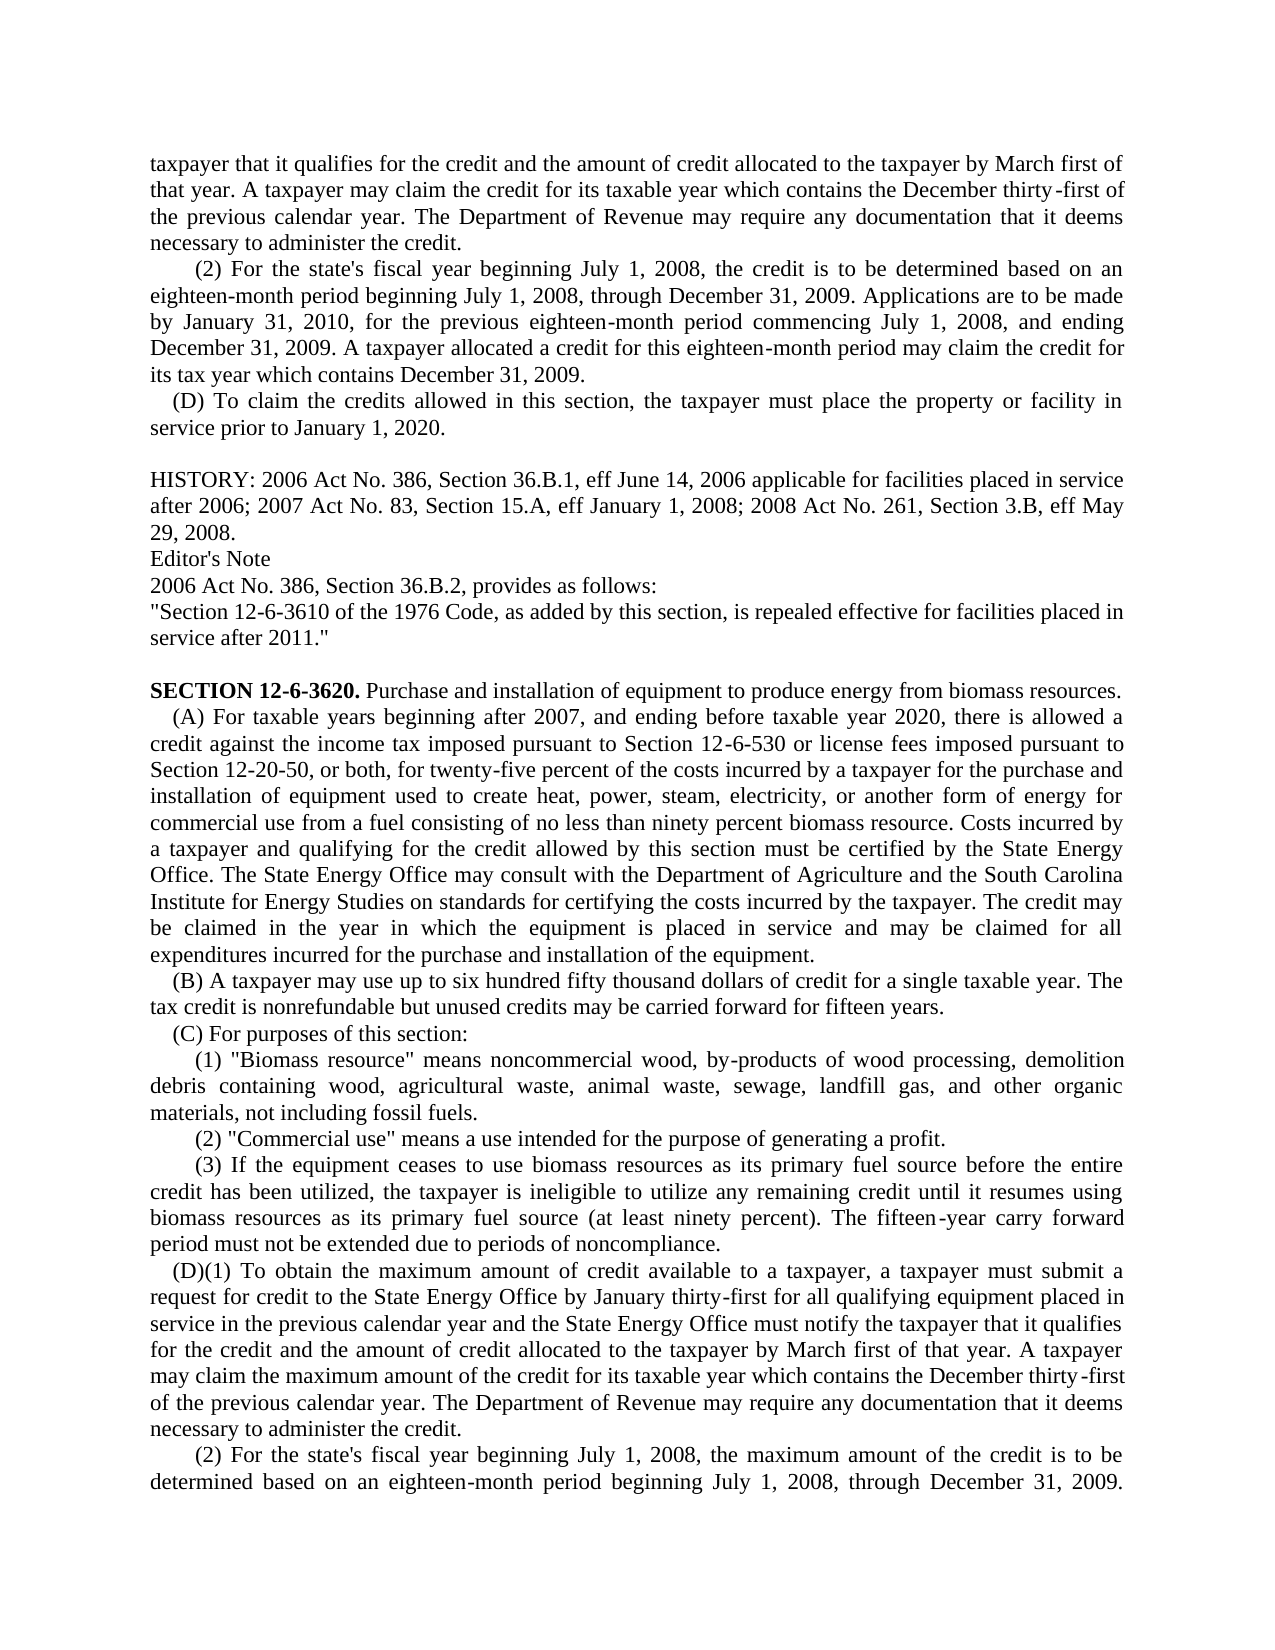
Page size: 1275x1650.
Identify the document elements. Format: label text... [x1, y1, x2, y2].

text (B) A taxpayer may use up to six hundred fifty thousand dollars of credit for a single taxable year. The tax credit is nonrefundable but unused credits may be carried forward for fifteen years. [150, 967, 1125, 1020]
text "Section 12-6-3610 of the 1976 Code, as added by this section, is repealed effective for facilities placed in service after 2011." [150, 598, 1125, 651]
text (2) For the state's fiscal year beginning July 1, 2008, the credit is to be determined based on an eighteen-month period beginning July 1, 2008, through December 31, 2009. Applications are to be made by January 31, 2010, for the previous eighteen-month period commencing July 1, 2008, and ending December 31, 2009. A taxpayer allocated a credit for this eighteen-month period may claim the credit for its tax year which contains December 31, 2009. [150, 255, 1125, 387]
text (C) For purposes of this section: [150, 1020, 1125, 1046]
text 2006 Act No. 386, Section 36.B.2, provides as follows: [150, 572, 1125, 598]
text Editor's Note [150, 545, 1125, 572]
text (3) If the equipment ceases to use biomass resources as its primary fuel source before the entire credit has been utilized, the taxpayer is ineligible to utilize any remaining credit until it resumes using biomass resources as its primary fuel source (at least ninety percent). The fifteen-year carry forward period must not be extended due to periods of noncompliance. [150, 1151, 1125, 1257]
text (A) For taxable years beginning after 2007, and ending before taxable year 2020, there is allowed a credit against the income tax imposed pursuant to Section 12-6-530 or license fees imposed pursuant to Section 12-20-50, or both, for twenty-five percent of the costs incurred by a taxpayer for the purchase and installation of equipment used to create heat, power, steam, electricity, or another form of energy for commercial use from a fuel consisting of no less than ninety percent biomass resource. Costs incurred by a taxpayer and qualifying for the credit allowed by this section must be certified by the State Energy Office. The State Energy Office may consult with the Department of Agriculture and the South Carolina Institute for Energy Studies on standards for certifying the costs incurred by the taxpayer. The credit may be claimed in the year in which the equipment is placed in service and may be claimed for all expenditures incurred for the purchase and installation of the equipment. [150, 703, 1125, 967]
text (1) "Biomass resource" means noncommercial wood, by-products of wood processing, demolition debris containing wood, agricultural waste, animal waste, sewage, landfill gas, and other organic materials, not including fossil fuels. [150, 1046, 1125, 1125]
text (2) "Commercial use" means a use intended for the purpose of generating a profit. [150, 1125, 1125, 1151]
text SECTION 12-6-3620. Purchase and installation of equipment to produce energy from biomass resources. [150, 677, 1125, 703]
text (D) To claim the credits allowed in this section, the taxpayer must place the property or facility in service prior to January 1, 2020. [150, 387, 1125, 440]
text HISTORY: 2006 Act No. 386, Section 36.B.1, eff June 14, 2006 applicable for facilities placed in service after 2006; 2007 Act No. 83, Section 15.A, eff January 1, 2008; 2008 Act No. 261, Section 3.B, eff May 29, 2008. [150, 466, 1125, 545]
text (D)(1) To obtain the maximum amount of credit available to a taxpayer, a taxpayer must submit a request for credit to the State Energy Office by January thirty-first for all qualifying equipment placed in service in the previous calendar year and the State Energy Office must notify the taxpayer that it qualifies for the credit and the amount of credit allocated to the taxpayer by March first of that year. A taxpayer may claim the maximum amount of the credit for its taxable year which contains the December thirty-first of the previous calendar year. The Department of Revenue may require any documentation that it deems necessary to administer the credit. [150, 1257, 1125, 1441]
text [150, 150, 1125, 255]
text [150, 1441, 1125, 1494]
